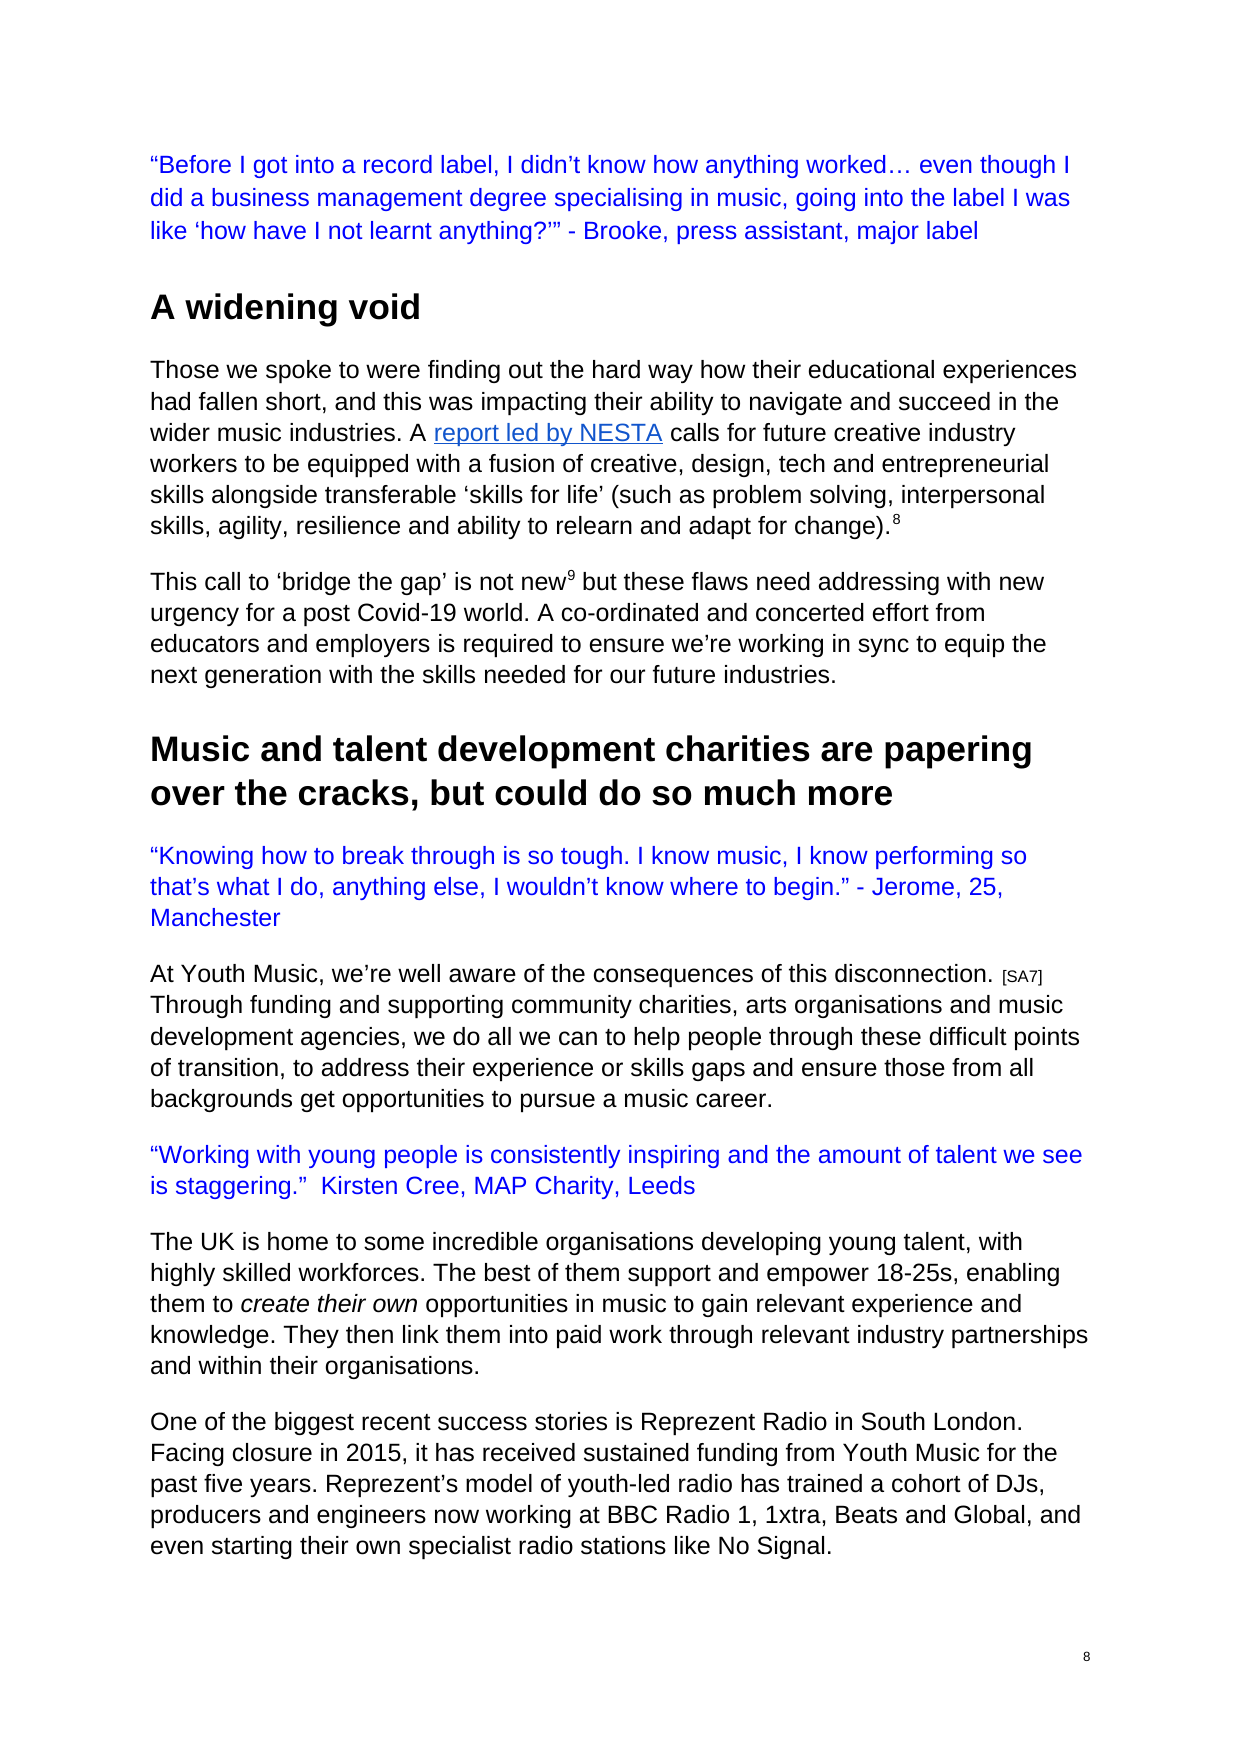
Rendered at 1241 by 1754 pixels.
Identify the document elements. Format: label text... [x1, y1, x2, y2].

text “Before I got into a record label, I didn’t know how anything worked… even though I did a business management degree specialising in music, going into the label I was like ‘how have I not learnt anything?’” - Brooke, press assistant, major label [150, 150, 1090, 245]
text “Working with young people is consistently inspiring and the amount of talent we see is staggering.” Kirsten Cree, MAP Charity, Leeds [150, 1140, 1090, 1199]
subtitle A widening void [150, 287, 1090, 327]
text This call to ‘bridge the gap’ is not new but these flaws need addressing with new urgency for a post Covid-19 world. A co-ordinated and concerted effort from educators and employers is required to ensure we’re working in sync to equip the next generation with the skills needed for our future industries. [150, 567, 1090, 689]
text At Youth Music, we’re well aware of the consequences of this disconnection. [SA7] Through funding and supporting community charities, arts organisations and music development agencies, we do all we can to help people through these difficult points of transition, to address their experience or skills gaps and ensure those from all backgrounds get opportunities to pursue a music career. [150, 959, 1090, 1112]
subtitle Music and talent development charities are papering over the cracks, but could do so much more [150, 728, 1090, 813]
text Those we spoke to were finding out the hard way how their educational experiences had fallen short, and this was impacting their ability to navigate and succeed in the wider music industries. A report led by NESTA calls for future creative industry workers to be equipped with a fusion of creative, design, tech and entrepreneurial skills alongside transferable ‘skills for life’ (such as problem solving, interpersonal skills, agility, resilience and ability to relearn and adapt for change). [150, 356, 1090, 539]
text The UK is home to some incredible organisations developing young talent, with highly skilled workforces. The best of them support and empower 18-25s, enabling them to create their own opportunities in music to gain relevant experience and knowledge. They then link them into paid work through relevant industry partnerships and within their organisations. [150, 1227, 1090, 1380]
text “Knowing how to break through is so tough. I know music, I know performing so that’s what I do, anything else, I wouldn’t know where to begin.” - Jerome, 25, Manchester [150, 841, 1090, 932]
text One of the biggest recent success stories is Reprezent Radio in South London. Facing closure in 2015, it has received sustained funding from Youth Music for the past five years. Reprezent’s model of youth-led radio has trained a cohort of DJs, producers and engineers now working at BBC Radio 1, 1xtra, Beats and Global, and even starting their own specialist radio stations like No Signal. [150, 1407, 1090, 1560]
